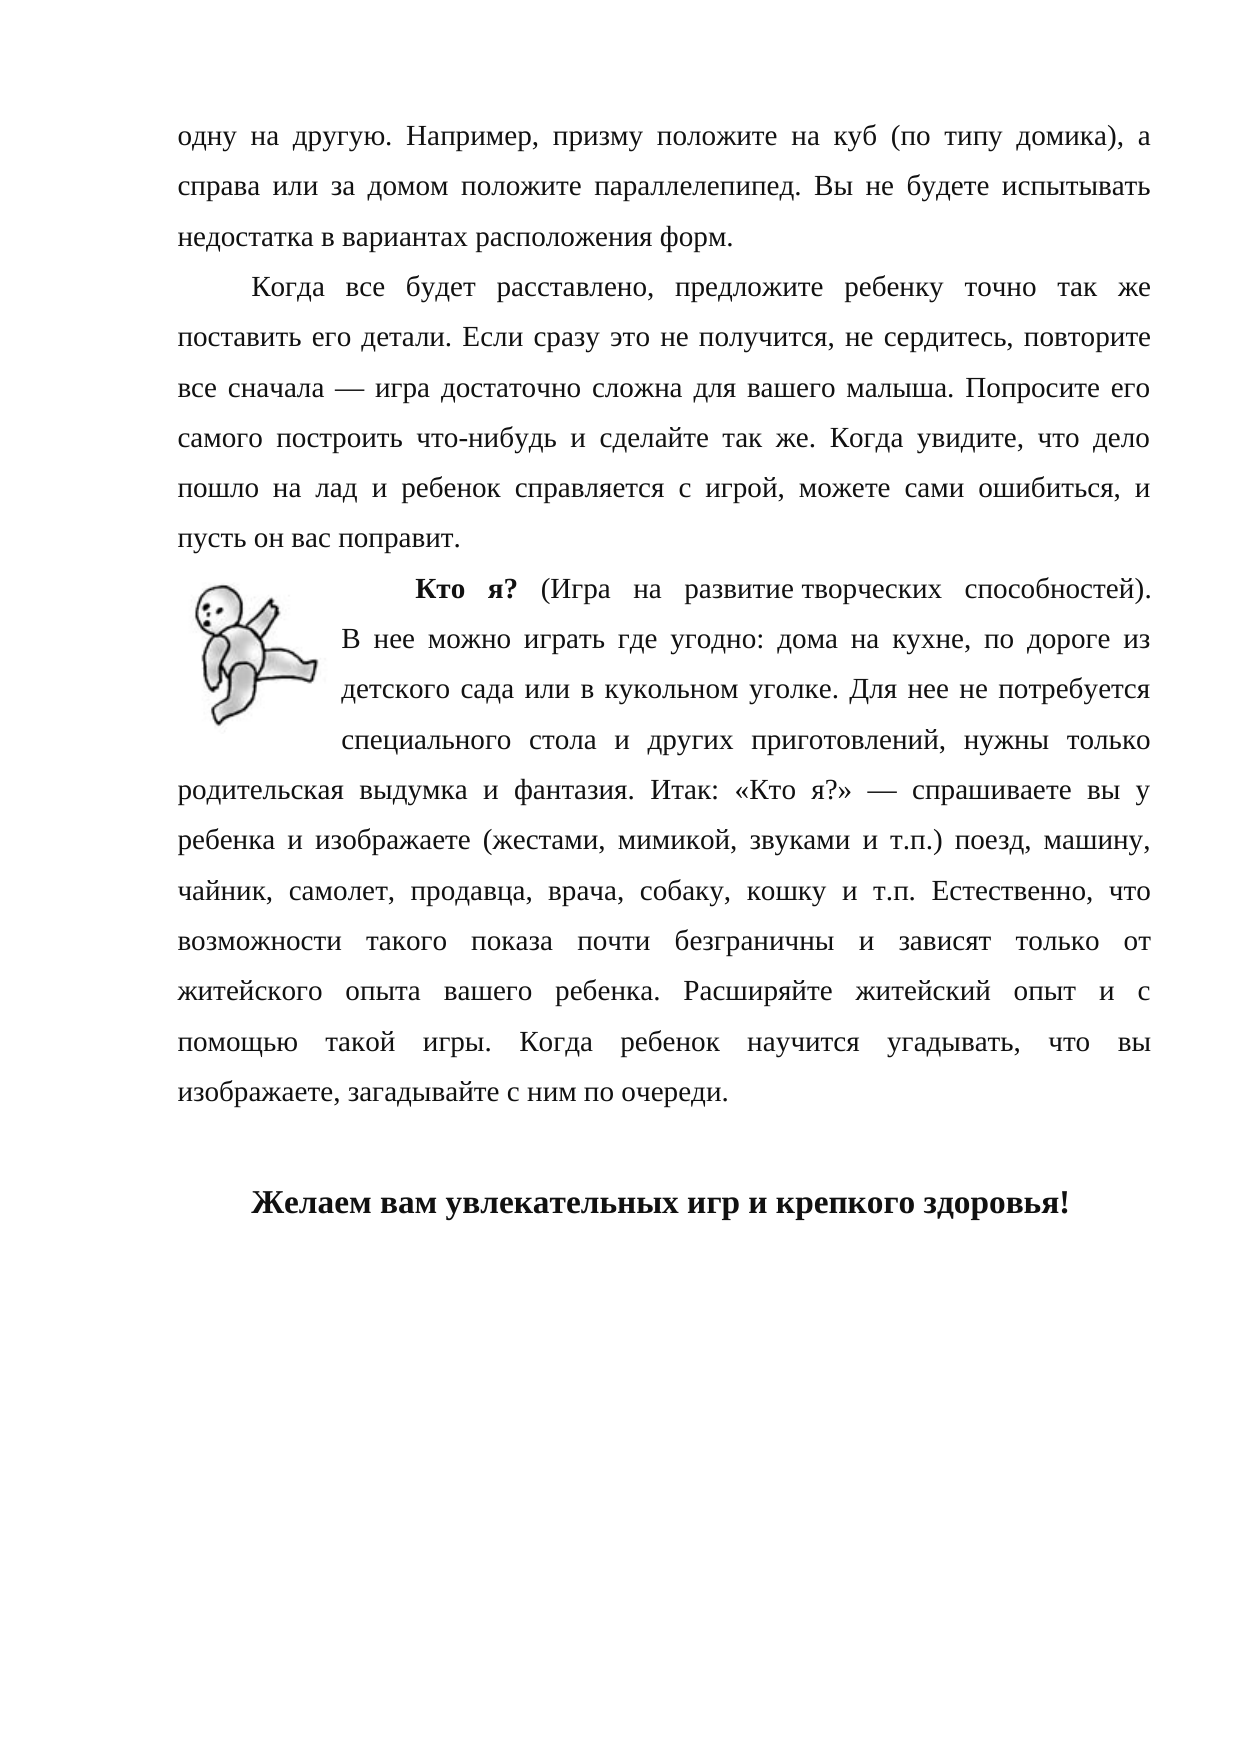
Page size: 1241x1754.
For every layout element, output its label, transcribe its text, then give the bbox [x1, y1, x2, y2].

picture [177, 571, 334, 734]
text Кто я? (Игра на развитие творческих способностей). В нее можно играть где угодно: дома на кухне, по дороге из детского сада или в кукольном уголке. Для нее не потребуется специального стола и других приготовлений, нужны только родительская выдумка и фантазия. Итак: «Кто я?» — спрашиваете вы у ребенка и изображаете (жестами, мимикой, звуками и т.п.) поезд, машину, чайник, самолет, продавца, врача, собаку, кошку и т.п. Естественно, что возможности такого показа почти безграничны и зависят только от житейского опыта вашего ребенка. Расширяйте житейский опыт и с помощью такой игры. Когда ребенок научится угадывать, что вы изображаете, загадывайте с ним по очереди. [177, 571, 1152, 1108]
text Желаем вам увлекательных игр и крепкого здоровья! [177, 1182, 1152, 1220]
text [177, 118, 1152, 252]
text Когда все будет расставлено, предложите ребенку точно так же поставить его детали. Если сразу это не получится, не сердитесь, повторите все сначала — игра достаточно сложна для вашего малыша. Попросите его самого построить что-нибудь и сделайте так же. Когда увидите, что дело пошло на лад и ребенок справляется с игрой, можете сами ошибиться, и пусть он вас поправит. [177, 269, 1152, 554]
